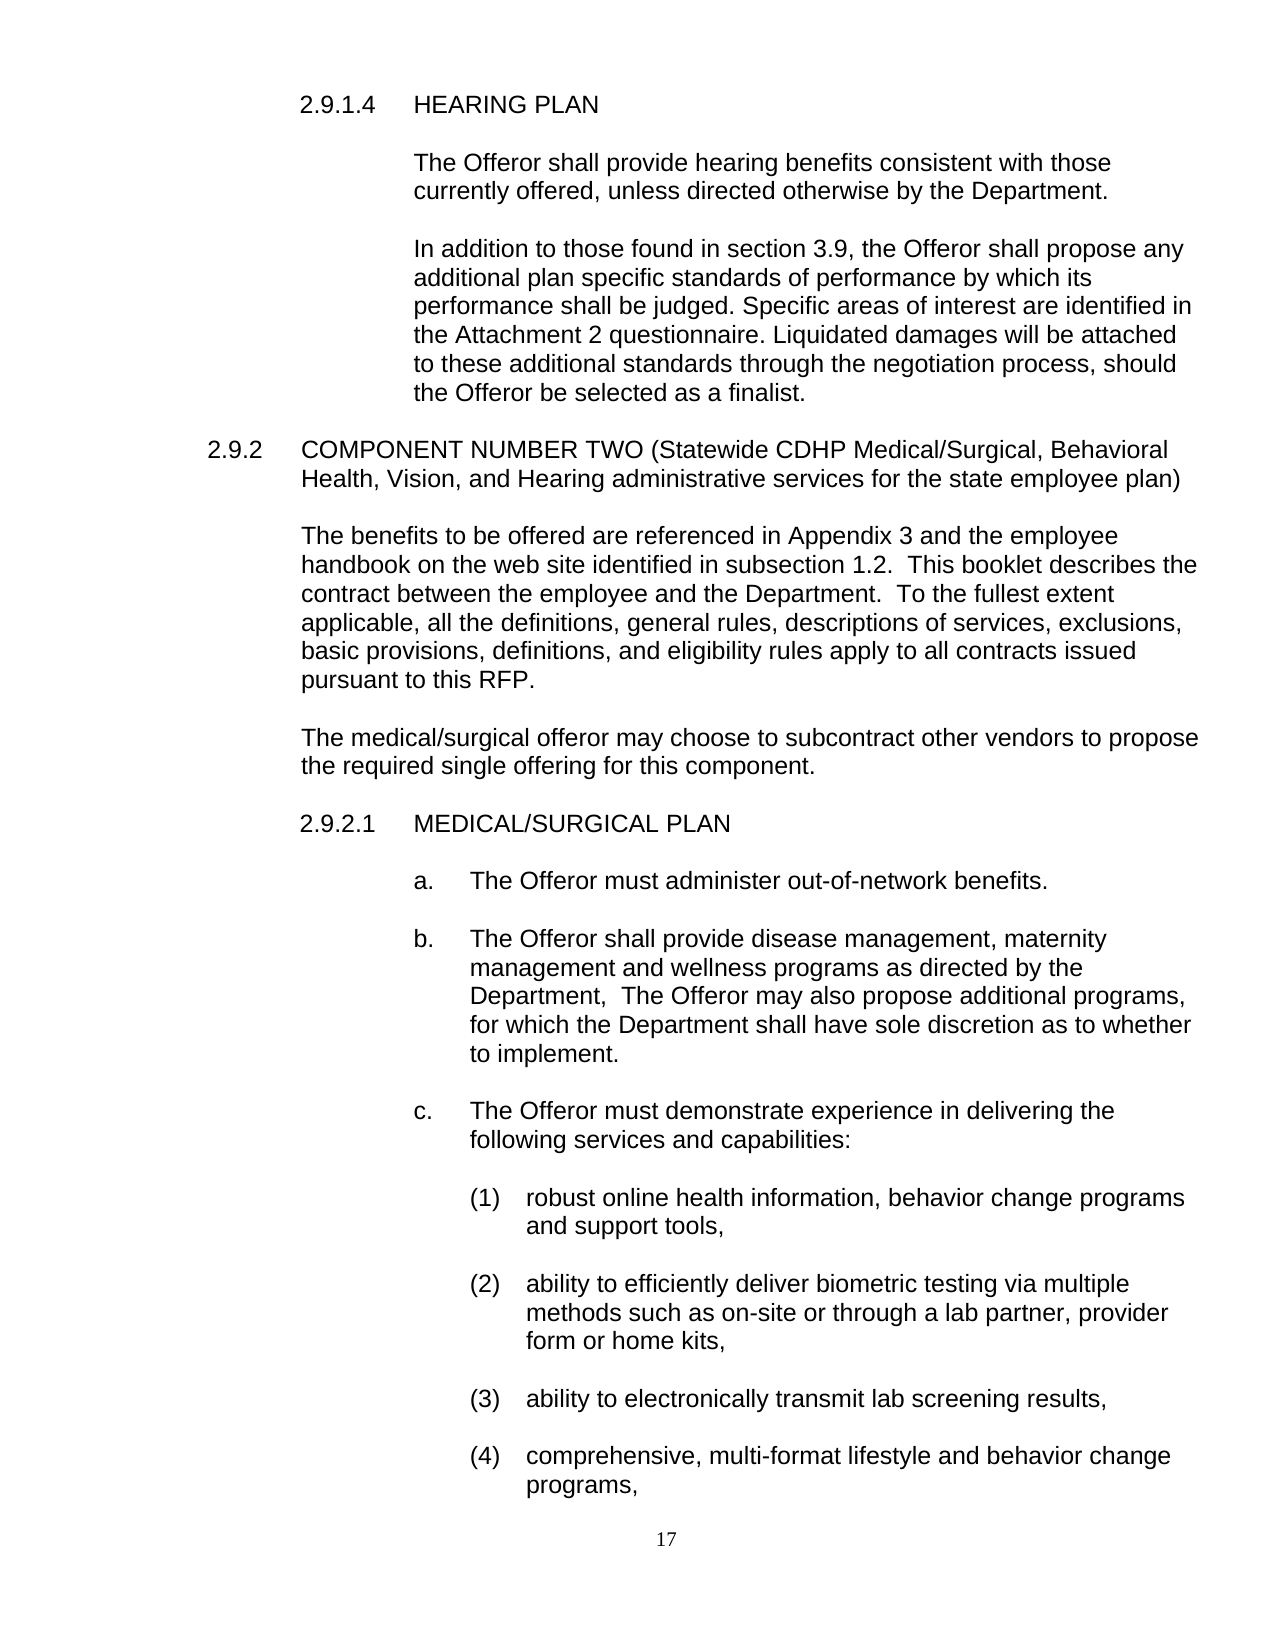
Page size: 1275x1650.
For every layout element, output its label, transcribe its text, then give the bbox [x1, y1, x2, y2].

list COMPONENT NUMBER TWO (Statewide CDHP Medical/Surgical, Behavioral Health, Vision, and Hearing administrative services for the state employee plan) [207, 435, 1200, 492]
list The Offeror must administer out-of-network benefits. [413, 866, 1200, 895]
list MEDICAL/SURGICAL PLAN [376, 809, 1200, 837]
text The benefits to be offered are referenced in Appendix 3 and the employee handbook on the web site identified in subsection 1.2. This booklet describes the contract between the employee and the Department. To the fullest extent applicable, all the definitions, general rules, descriptions of services, exclusions, basic provisions, definitions, and eligibility rules apply to all contracts issued pursuant to this RFP. [301, 521, 1200, 694]
list ability to electronically transmit lab screening results, [469, 1384, 1200, 1412]
list robust online health information, behavior change programs and support tools, [469, 1182, 1200, 1240]
list The Offeror must demonstrate experience in delivering the following services and capabilities: [413, 1096, 1200, 1154]
text The Offeror shall provide hearing benefits consistent with those currently offered, unless directed otherwise by the Department. [376, 147, 1200, 205]
list comprehensive, multi-format lifestyle and behavior change programs, [469, 1441, 1200, 1499]
text The medical/surgical offeror may choose to subcontract other vendors to propose the required single offering for this component. [301, 722, 1200, 780]
list The Offeror shall provide disease management, maternity management and wellness programs as directed by the Department, The Offeror may also propose additional programs, for which the Department shall have sole discretion as to whether to implement. [413, 924, 1200, 1067]
list ability to efficiently deliver biometric testing via multiple methods such as on-site or through a lab partner, provider form or home kits, [469, 1269, 1200, 1355]
list HEARING PLAN [376, 90, 1200, 119]
